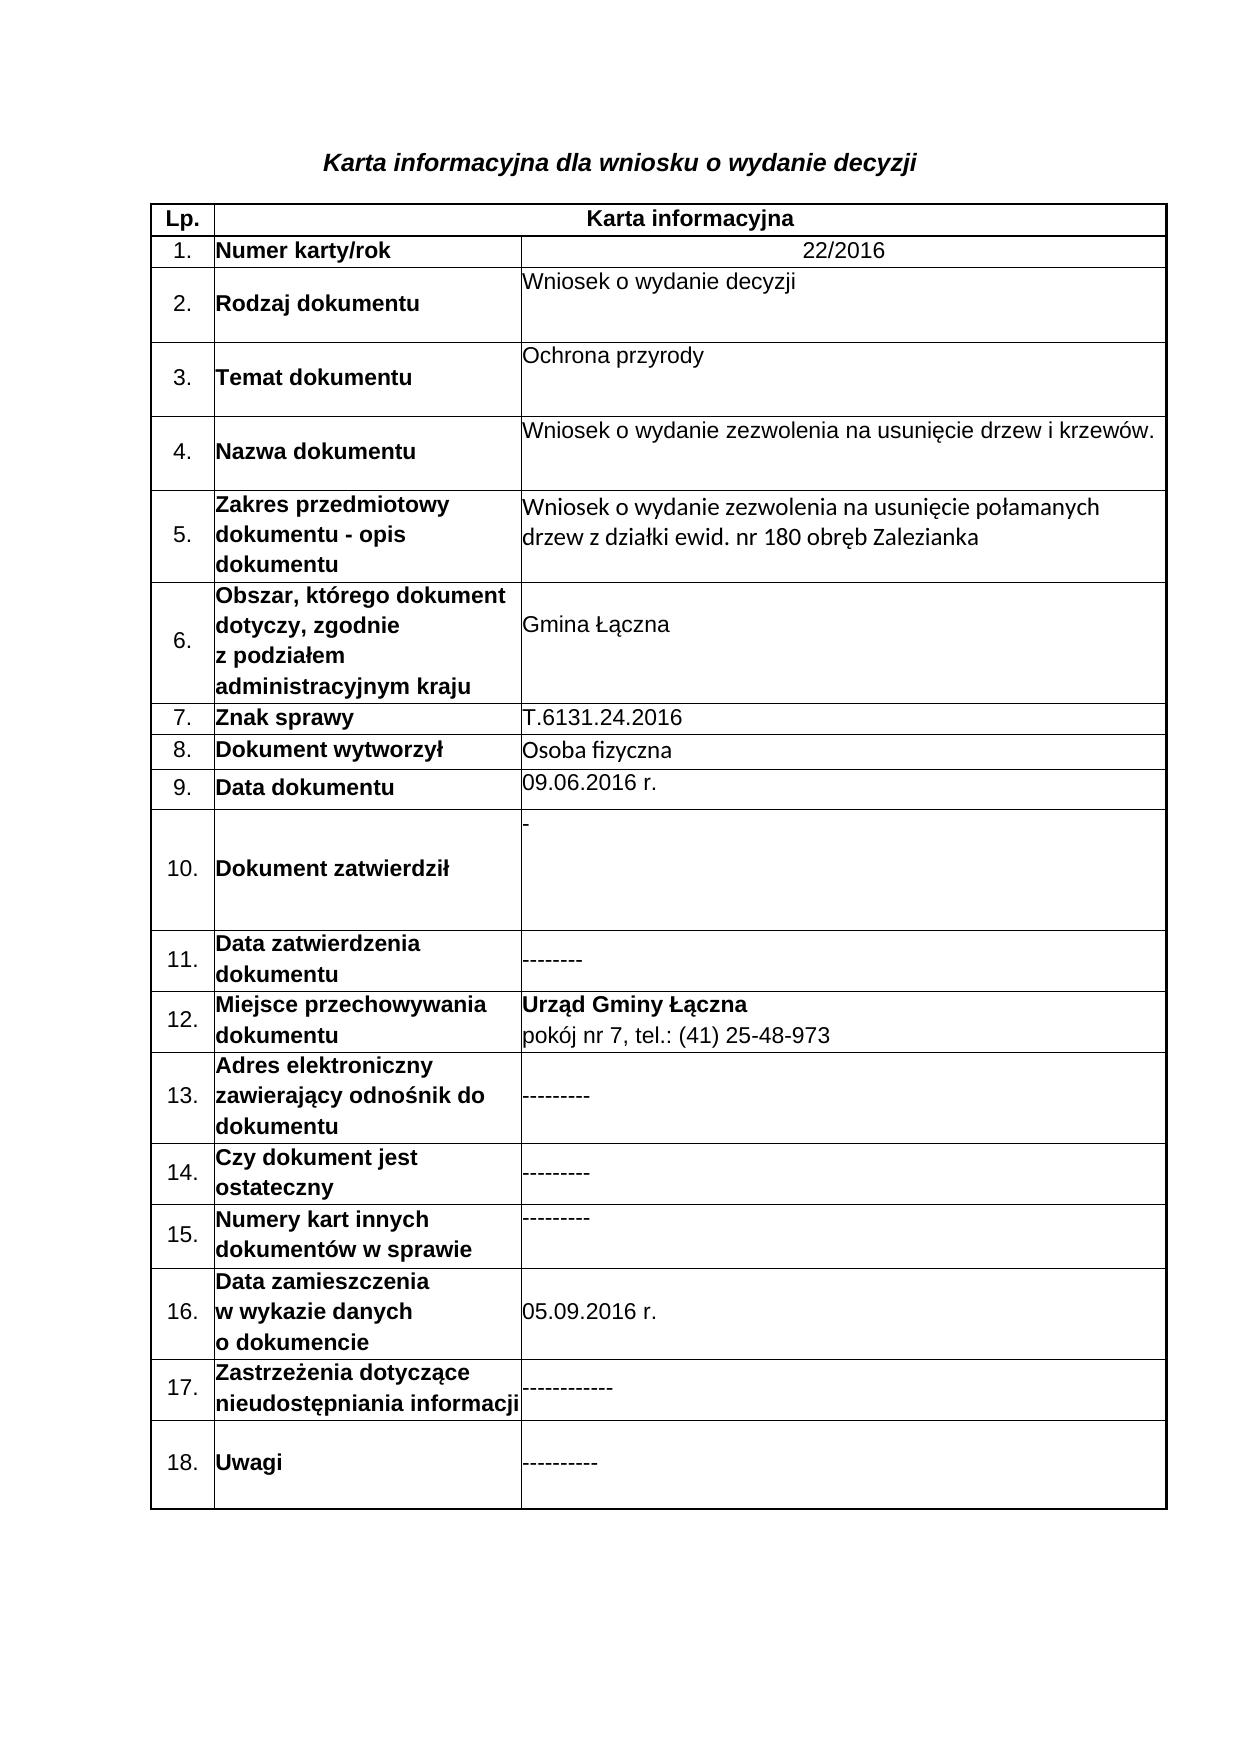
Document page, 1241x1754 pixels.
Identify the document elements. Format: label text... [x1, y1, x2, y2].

table_cell Wniosek o wydanie zezwolenia na usunięcie połamanych drzew z działki ewid. nr 180 obręb Zalezianka [522, 491, 1165, 582]
table_cell 15. [152, 1205, 214, 1268]
table_cell Wniosek o wydanie decyzji [522, 268, 1165, 342]
table_cell Urząd Gminy Łączna pokój nr 7, tel.: (41) 25-48-973 [522, 992, 1165, 1052]
table_cell Nazwa dokumentu [215, 417, 521, 490]
table_cell -------- [522, 931, 1165, 991]
table_cell 11. [152, 931, 214, 991]
table_cell Numery kart innych dokumentów w sprawie [215, 1205, 521, 1268]
table_cell 22/2016 [522, 237, 1165, 267]
table_cell Dokument wytworzył [215, 735, 521, 768]
table_cell Zakres przedmiotowy dokumentu - opis dokumentu [215, 491, 521, 582]
table_cell 17. [152, 1360, 214, 1420]
table_cell Obszar, którego dokument dotyczy, zgodnie z podziałem administracyjnym kraju [215, 583, 521, 703]
table_cell 10. [152, 810, 214, 930]
table_cell Miejsce przechowywania dokumentu [215, 992, 521, 1052]
table_cell Wniosek o wydanie zezwolenia na usunięcie drzew i krzewów. [522, 417, 1165, 490]
table_cell 1. [152, 237, 214, 267]
table_cell 4. [152, 417, 214, 490]
table_cell Data zamieszczenia w wykazie danych o dokumencie [215, 1269, 521, 1359]
table_cell Czy dokument jest ostateczny [215, 1144, 521, 1204]
table_cell 3. [152, 343, 214, 416]
table_cell Rodzaj dokumentu [215, 268, 521, 342]
table_cell --------- [522, 1053, 1165, 1143]
table_cell Znak sprawy [215, 704, 521, 734]
table_cell Numer karty/rok [215, 237, 521, 267]
table_cell Osoba fizyczna [522, 735, 1165, 768]
table_cell --------- [522, 1205, 1165, 1268]
table_cell Adres elektroniczny zawierający odnośnik do dokumentu [215, 1053, 521, 1143]
table_header Lp. [152, 205, 214, 235]
table_cell 9. [152, 770, 214, 809]
table_cell 18. [152, 1421, 214, 1507]
table_cell ---------- [522, 1421, 1165, 1507]
table_cell 6. [152, 583, 214, 703]
table_cell 14. [152, 1144, 214, 1204]
table_cell 12. [152, 992, 214, 1052]
table_cell 05.09.2016 r. [522, 1269, 1165, 1359]
table_cell --------- [522, 1144, 1165, 1204]
table_cell Dokument zatwierdził [215, 810, 521, 930]
table_cell 13. [152, 1053, 214, 1143]
table_cell 16. [152, 1269, 214, 1359]
table_cell 5. [152, 491, 214, 582]
table_cell Data dokumentu [215, 770, 521, 809]
table_cell - [522, 810, 1165, 930]
table_cell 8. [152, 735, 214, 768]
table_cell 2. [152, 268, 214, 342]
table_header Karta informacyjna [215, 205, 1165, 235]
table_cell T.6131.24.2016 [522, 704, 1165, 734]
text Karta informacyjna dla wniosku o wydanie decyzji [148, 148, 1093, 176]
table_cell Ochrona przyrody [522, 343, 1165, 416]
table_cell Gmina Łączna [522, 583, 1165, 703]
table_cell Uwagi [215, 1421, 521, 1507]
table_cell ------------ [522, 1360, 1165, 1420]
table_cell Temat dokumentu [215, 343, 521, 416]
table_cell Data zatwierdzenia dokumentu [215, 931, 521, 991]
table_cell 7. [152, 704, 214, 734]
table_cell 09.06.2016 r. [522, 770, 1165, 809]
table_cell Zastrzeżenia dotyczące nieudostępniania informacji [215, 1360, 521, 1420]
